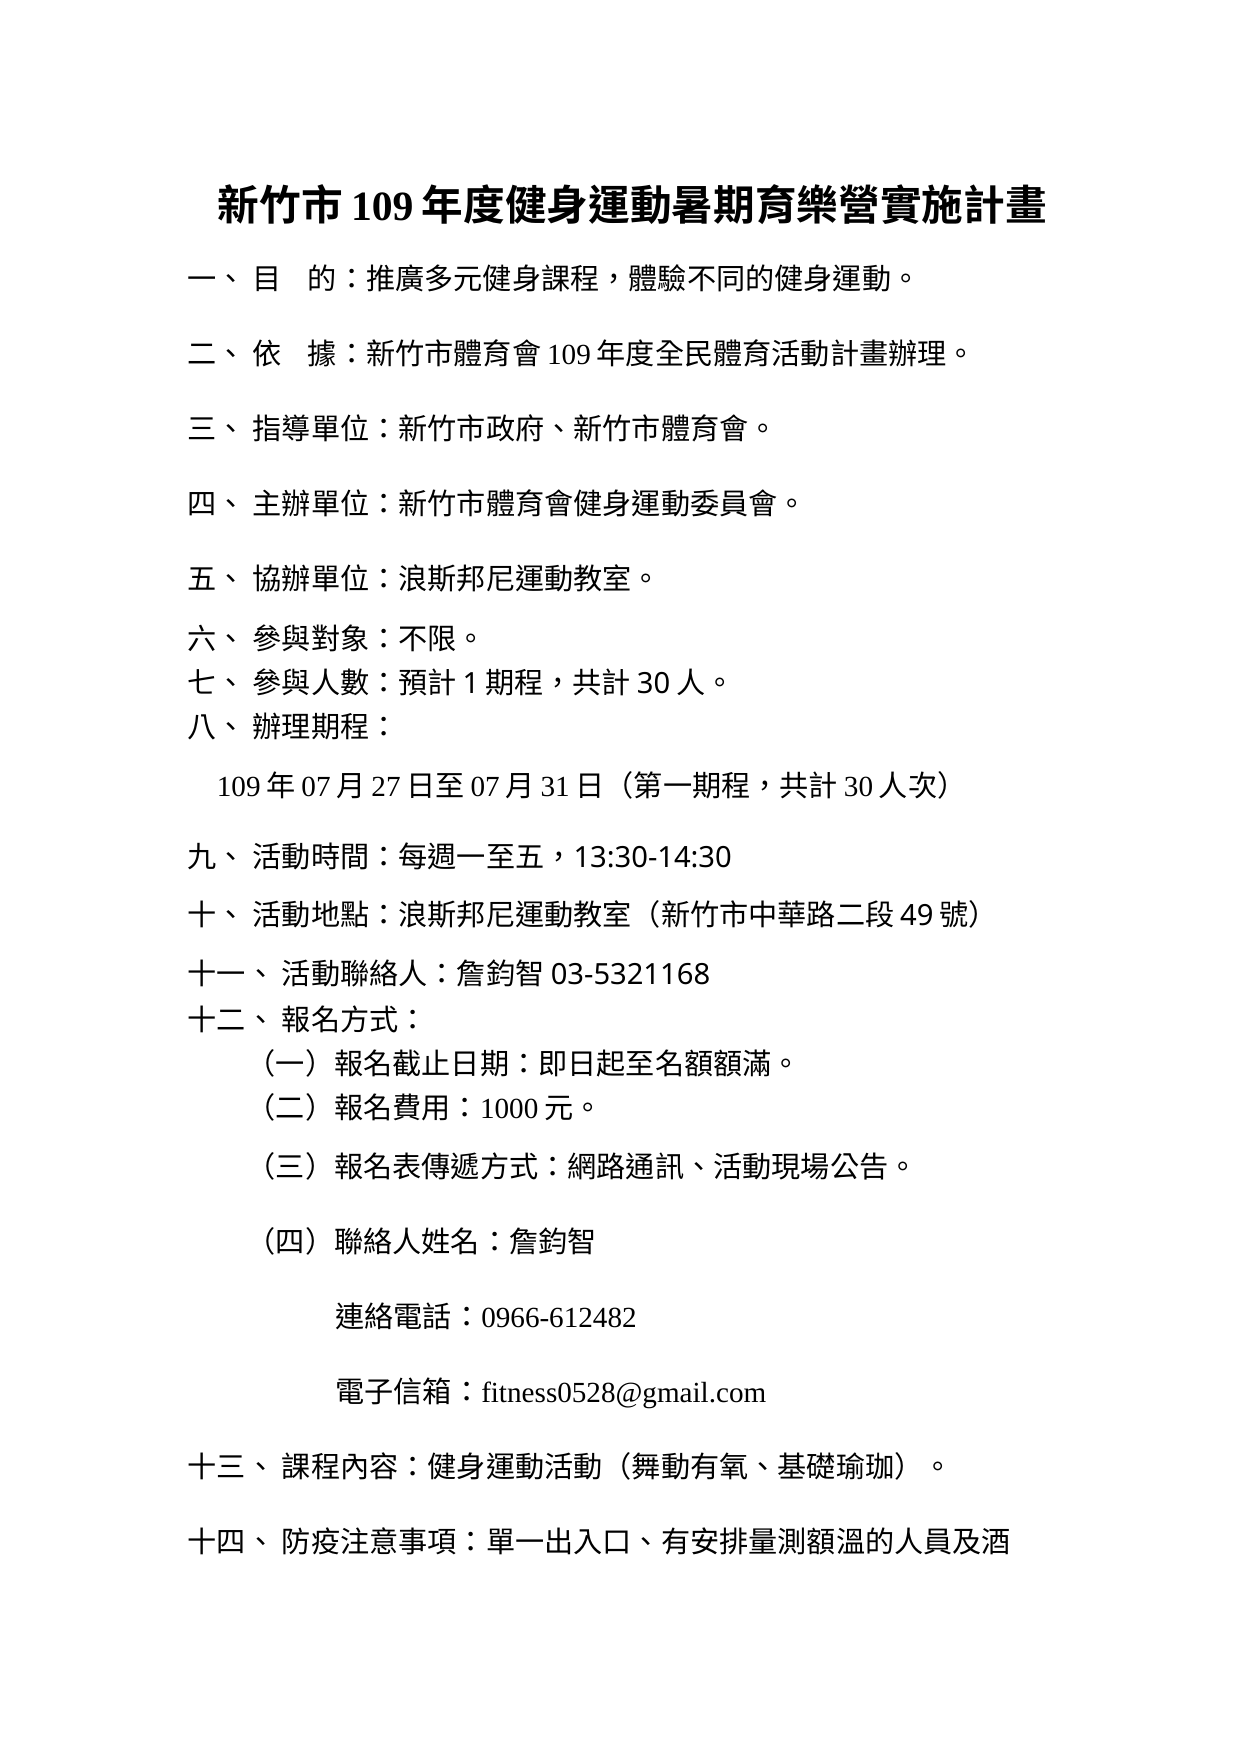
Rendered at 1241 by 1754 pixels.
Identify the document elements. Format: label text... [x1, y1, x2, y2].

list 活動聯絡人：詹鈞智 03-5321168 [187, 937, 1053, 996]
list 辦理期程： [187, 702, 1053, 746]
text （四）聯絡人姓名：詹鈞智 [246, 1202, 1053, 1277]
list 協辦單位：浪斯邦尼運動教室。 [187, 539, 1053, 614]
list 活動時間：每週一至五，13:30-14:30 [187, 821, 1053, 879]
text 連絡電話：0966-612482 [246, 1277, 1053, 1352]
list 目 的：推廣多元健身課程，體驗不同的健身運動。 [187, 239, 1053, 314]
list 指導單位：新竹市政府、新竹市體育會。 [187, 389, 1053, 464]
list 報名方式： [187, 996, 1053, 1039]
text （一）報名截止日期：即日起至名額額滿。 [246, 1039, 1053, 1083]
list 主辦單位：新竹市體育會健身運動委員會。 [187, 464, 1053, 539]
text 新竹市109年度健身運動暑期育樂營實施計畫 [211, 164, 1053, 239]
text 109年07月27日至07月31日（第一期程，共計30人次） [187, 746, 1053, 821]
list 參與對象：不限。 [187, 614, 1053, 658]
text 電子信箱：fitness0528@gmail.com [246, 1352, 1053, 1427]
text （三）報名表傳遞方式：網路通訊、活動現場公告。 [246, 1127, 1053, 1202]
list 課程內容：健身運動活動（舞動有氧、基礎瑜珈）。 [187, 1427, 1053, 1502]
list 防疫注意事項：單一出入口、有安排量測額溫的人員及酒 [187, 1502, 1053, 1577]
text （二）報名費用：1000元。 [246, 1083, 1053, 1127]
list 活動地點：浪斯邦尼運動教室（新竹市中華路二段49號） [187, 879, 1053, 937]
list 依 據：新竹市體育會109年度全民體育活動計畫辦理。 [187, 314, 1053, 389]
list 參與人數：預計1期程，共計30人。 [187, 658, 1053, 702]
